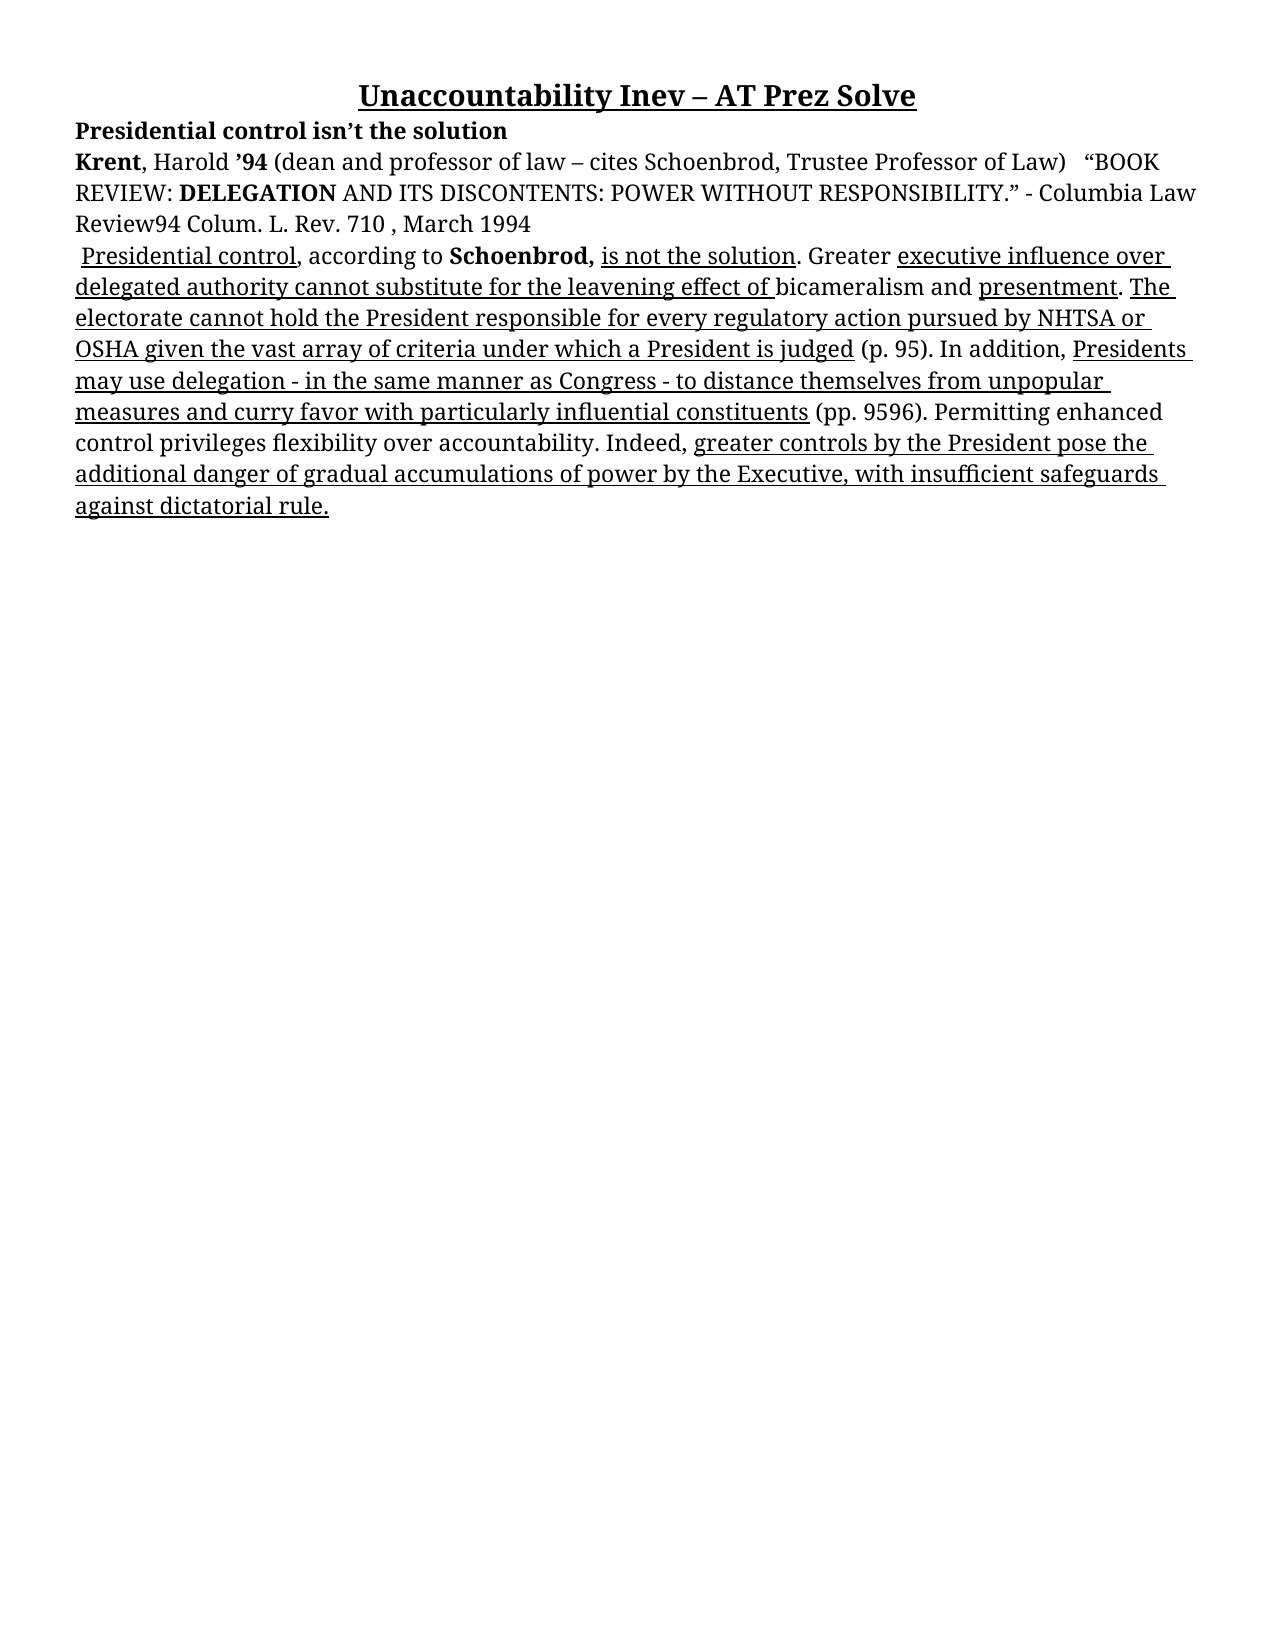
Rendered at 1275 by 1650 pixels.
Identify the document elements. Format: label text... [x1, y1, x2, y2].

text Presidential control, according to Schoenbrod, is not the solution. Greater executive influence over delegated authority cannot substitute for the leavening effect of bicameralism and presentment. The electorate cannot hold the President responsible for every regulatory action pursued by NHTSA or OSHA given the vast array of criteria under which a President is judged (p. 95). In addition, Presidents may use delegation - in the same manner as Congress - to distance themselves from unpopular measures and curry favor with particularly influential constituents (pp. 9596). Permitting enhanced control privileges flexibility over accountability. Indeed, greater controls by the President pose the additional danger of gradual accumulations of power by the Executive, with insufficient safeguards against dictatorial rule. [75, 240, 1200, 521]
text Presidential control isn’t the solution [75, 115, 1200, 146]
text Krent, Harold ’94 (dean and professor of law – cites Schoenbrod, Trustee Professor of Law) “BOOK REVIEW: DELEGATION AND ITS DISCONTENTS: POWER WITHOUT RESPONSIBILITY.” - Columbia Law Review94 Colum. L. Rev. 710 , March 1994 [75, 146, 1200, 240]
subtitle Unaccountability Inev – AT Prez Solve [75, 75, 1200, 115]
